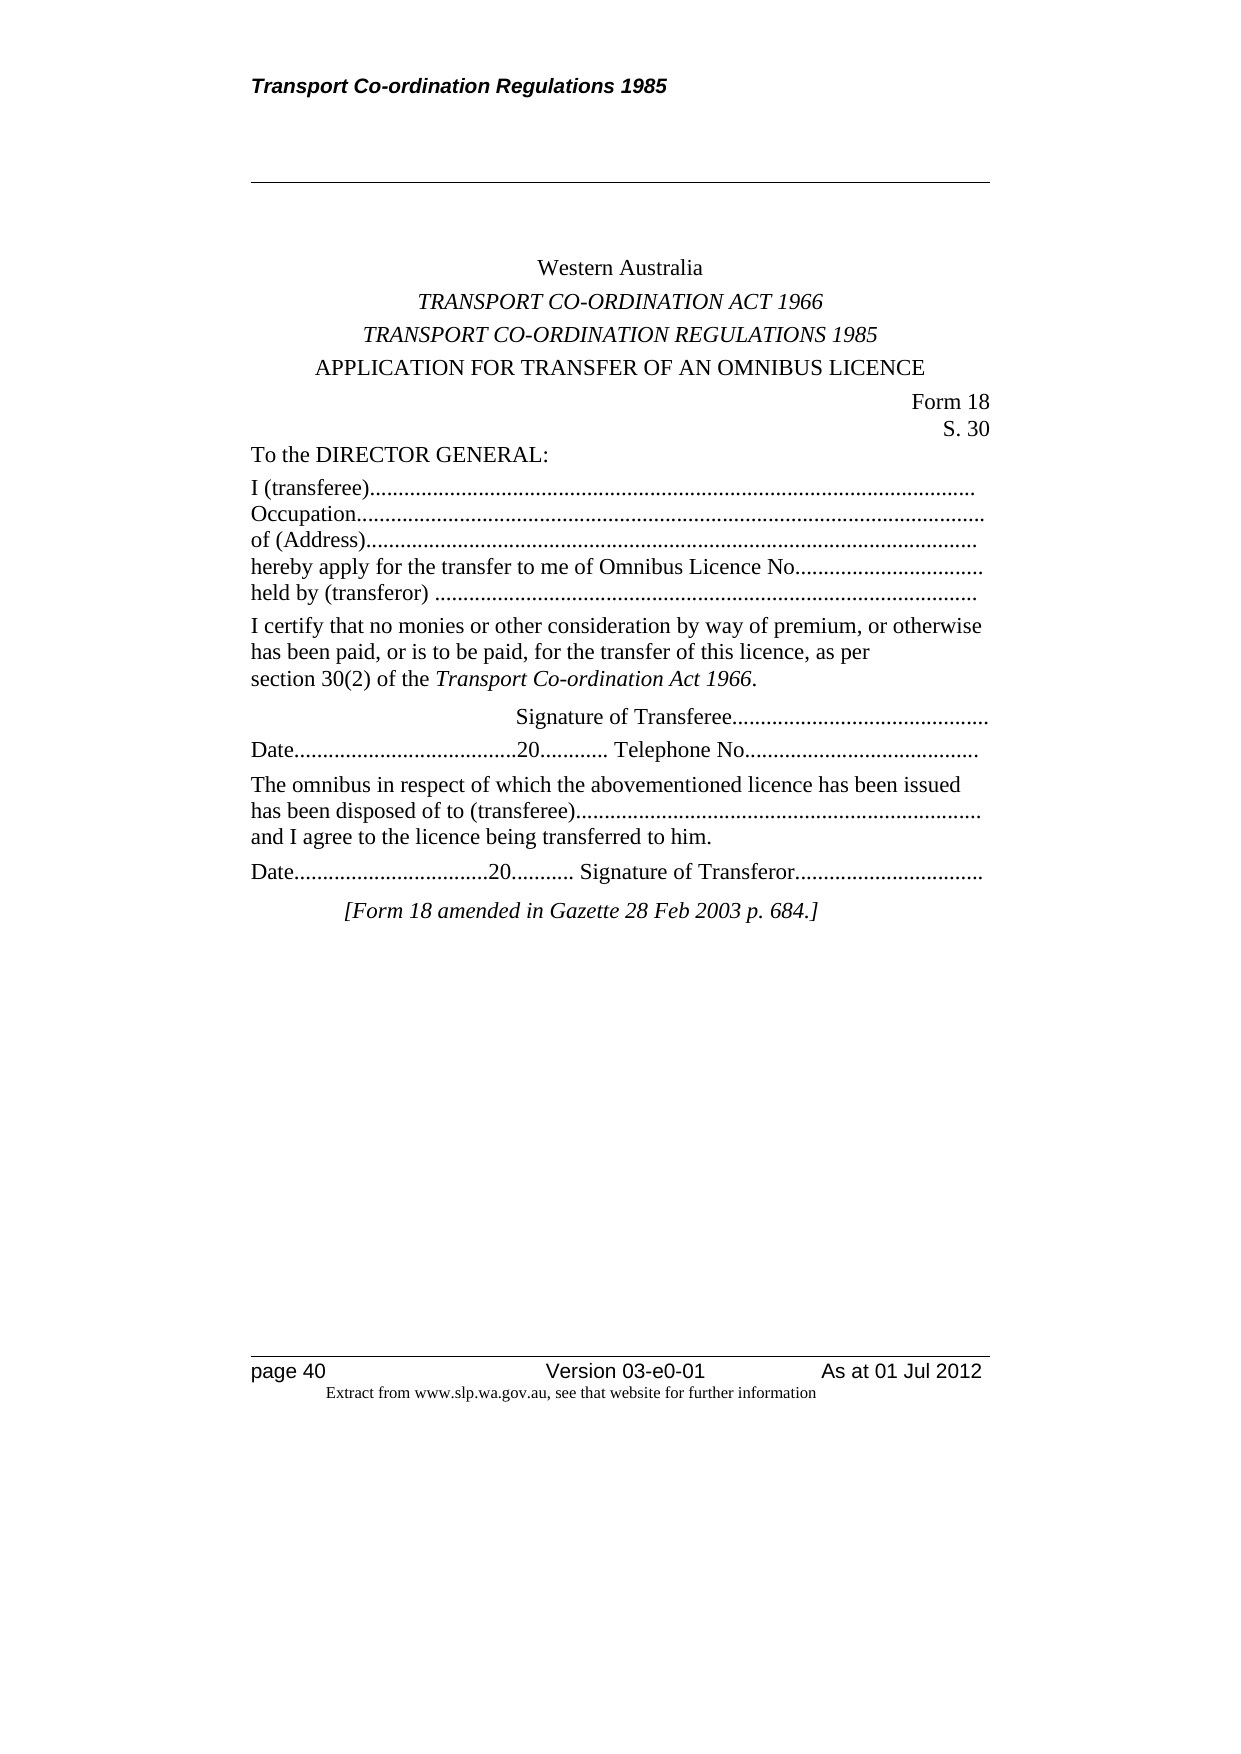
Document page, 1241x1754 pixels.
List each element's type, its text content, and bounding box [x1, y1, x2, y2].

text The omnibus in respect of which the abovementioned licence has been issued has been disposed of to (transferee)....................................................................... and I agree to the licence being transferred to him. [251, 771, 990, 850]
text Date.......................................20............ Telephone No......................................... [251, 736, 990, 762]
subtitle S. 30 [251, 414, 990, 441]
text Signature of Transferee............................................. [251, 703, 990, 730]
text I (transferee).......................................................................................................... Occupation.............................................................................................................. of (Address)........................................................................................................... hereby apply for the transfer to me of Omnibus Licence No................................. held by (transferor) ............................................................................................... [251, 474, 990, 606]
text To the DIRECTOR GENERAL: [251, 441, 990, 468]
text Date..................................20........... Signature of Transferor................................. [251, 858, 990, 884]
subtitle TRANSPORT CO-ORDINATION ACT 1966 [251, 287, 990, 314]
text [Form 18 amended in Gazette 28 Feb 2003 p. 684.] [251, 897, 990, 923]
subtitle TRANSPORT CO-ORDINATION REGULATIONS 1985 [251, 320, 990, 347]
subtitle Form 18 [251, 387, 990, 414]
text I certify that no monies or other consideration by way of premium, or otherwise has been paid, or is to be paid, for the transfer of this licence, as per section 30(2) of the Transport Co-ordination Act 1966. [251, 612, 990, 691]
subtitle APPLICATION FOR TRANSFER OF AN OMNIBUS LICENCE [251, 354, 990, 381]
